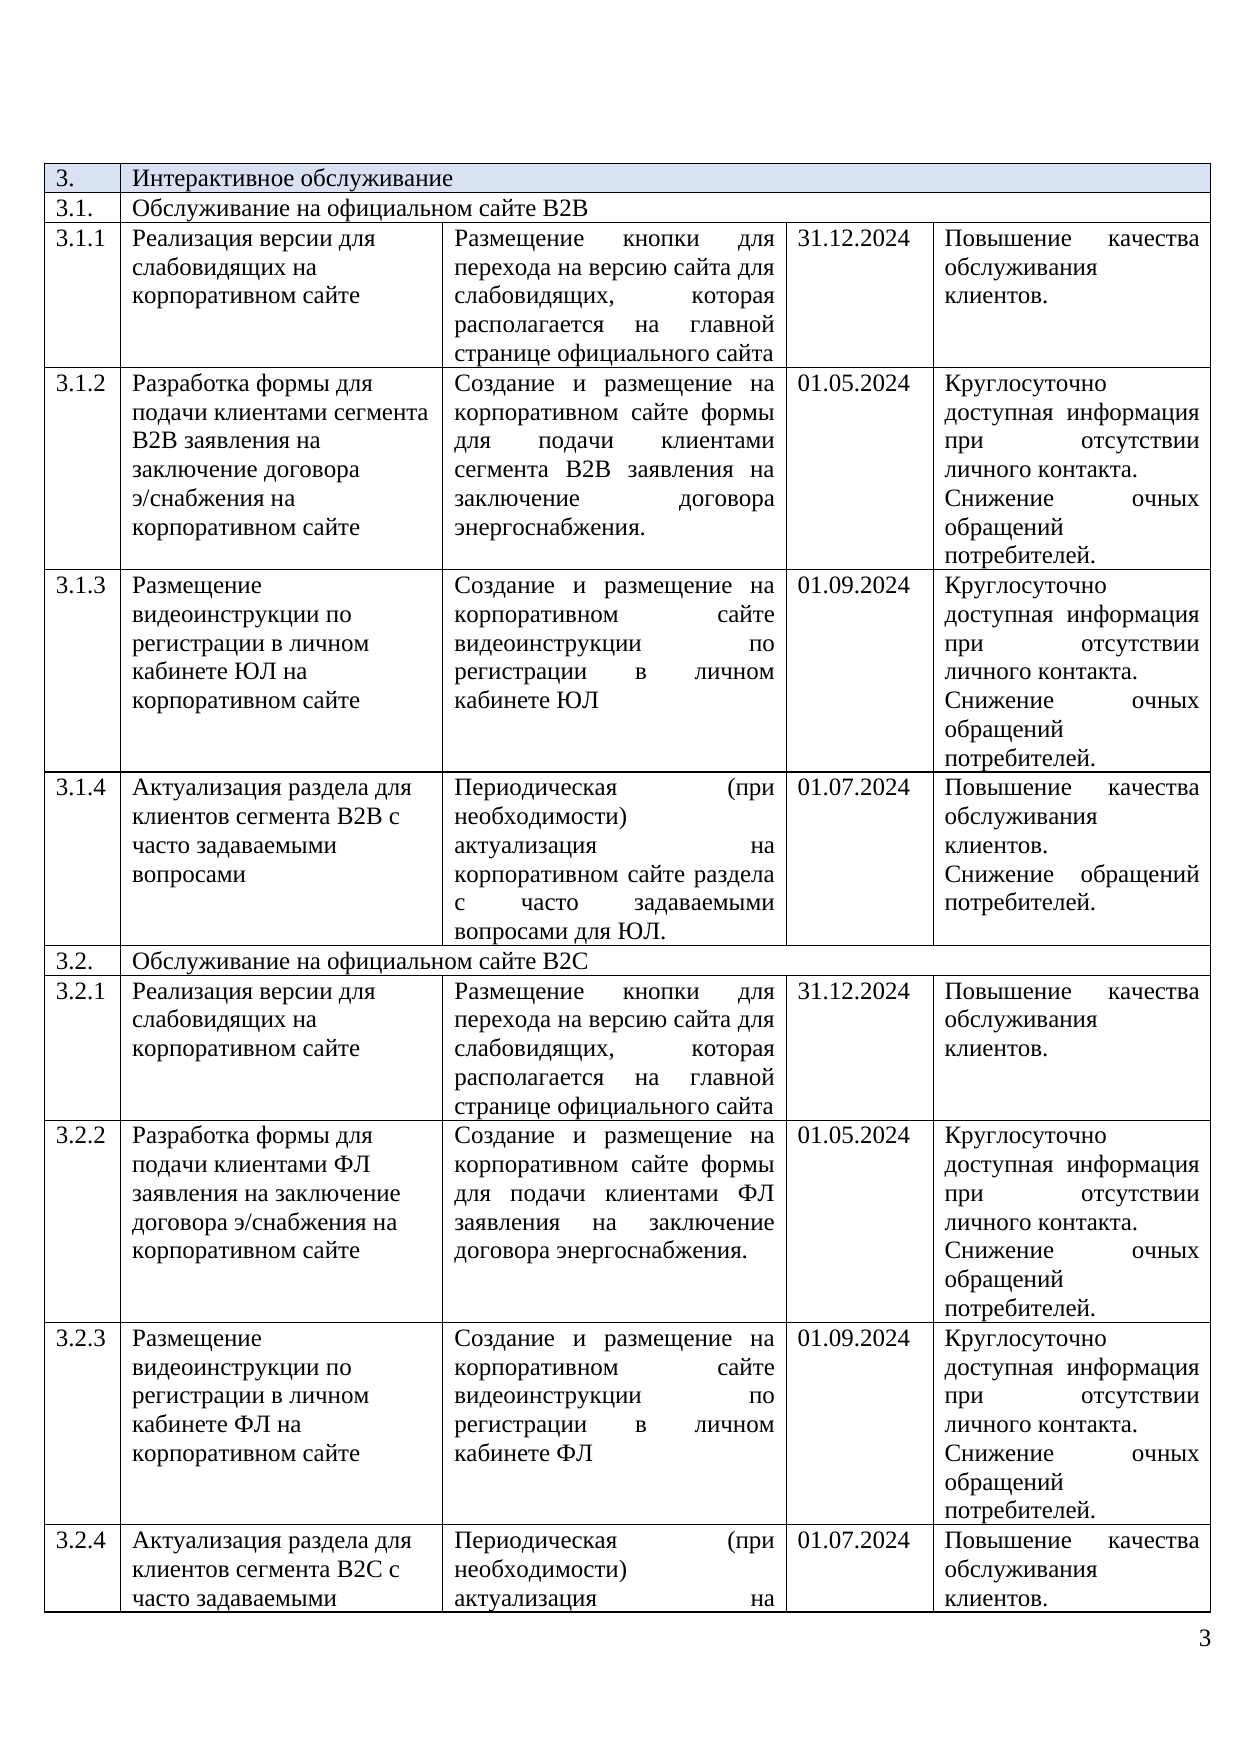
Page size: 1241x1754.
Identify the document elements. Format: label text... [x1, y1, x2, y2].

table_cell 31.12.2024 [787, 976, 933, 1119]
table_cell Периодическая (при необходимости) актуализация на корпоративном сайте раздела с часто задаваемыми вопросами для ЮЛ. [443, 773, 786, 945]
table_cell 31.12.2024 [787, 223, 933, 367]
table_cell 01.09.2024 [787, 1323, 933, 1524]
table_cell Разработка формы для подачи клиентами сегмента В2В заявления на заключение договора э/снабжения на корпоративном сайте [121, 368, 442, 569]
table_cell Размещение видеоинструкции по регистрации в личном кабинете ЮЛ на корпоративном сайте [121, 570, 442, 771]
table_cell Круглосуточно доступная информация при отсутствии личного контакта. Снижение очных обращений потребителей. [934, 570, 1210, 771]
table_cell Создание и размещение на корпоративном сайте видеоинструкции по регистрации в личном кабинете ФЛ [443, 1323, 786, 1524]
table_cell 3.1. [45, 193, 120, 222]
table_cell Реализация версии для слабовидящих на корпоративном сайте [121, 976, 442, 1119]
table_cell Круглосуточно доступная информация при отсутствии личного контакта. Снижение очных обращений потребителей. [934, 1323, 1210, 1524]
table_cell Размещение кнопки для перехода на версию сайта для слабовидящих, которая располагается на главной странице официального сайта [443, 223, 786, 367]
table_cell Интерактивное обслуживание [121, 164, 1210, 192]
table_cell 01.05.2024 [787, 1121, 933, 1322]
table_cell 3.2.3 [45, 1323, 120, 1524]
table_cell Обслуживание на официальном сайте В2В [121, 193, 1210, 222]
table_cell Повышение качества обслуживания клиентов. [934, 223, 1210, 367]
table_cell Размещение кнопки для перехода на версию сайта для слабовидящих, которая располагается на главной странице официального сайта [443, 976, 786, 1119]
table_cell 3.1.4 [45, 773, 120, 945]
table_cell 3.2. [45, 946, 120, 975]
table_cell Повышение качества обслуживания клиентов. Снижение обращений потребителей. [934, 773, 1210, 945]
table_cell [934, 1525, 1210, 1611]
table_cell Создание и размещение на корпоративном сайте формы для подачи клиентами ФЛ заявления на заключение договора энергоснабжения. [443, 1121, 786, 1322]
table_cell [121, 1525, 442, 1611]
table_cell Реализация версии для слабовидящих на корпоративном сайте [121, 223, 442, 367]
table_cell 3.1.1 [45, 223, 120, 367]
table_cell Размещение видеоинструкции по регистрации в личном кабинете ФЛ на корпоративном сайте [121, 1323, 442, 1524]
table_cell Создание и размещение на корпоративном сайте видеоинструкции по регистрации в личном кабинете ЮЛ [443, 570, 786, 771]
table_cell Создание и размещение на корпоративном сайте формы для подачи клиентами сегмента В2В заявления на заключение договора энергоснабжения. [443, 368, 786, 569]
table_cell Круглосуточно доступная информация при отсутствии личного контакта. Снижение очных обращений потребителей. [934, 1121, 1210, 1322]
table_cell 3.1.2 [45, 368, 120, 569]
table_cell 01.07.2024 [787, 773, 933, 945]
table_cell 3.2.2 [45, 1121, 120, 1322]
table_cell 3.2.1 [45, 976, 120, 1119]
table_cell 01.05.2024 [787, 368, 933, 569]
table_cell 01.09.2024 [787, 570, 933, 771]
table_cell Обслуживание на официальном сайте В2С [121, 946, 1210, 975]
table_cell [443, 1525, 786, 1611]
table_cell Актуализация раздела для клиентов сегмента В2В с часто задаваемыми вопросами [121, 773, 442, 945]
table_cell 3. [45, 164, 120, 192]
table_cell Повышение качества обслуживания клиентов. [934, 976, 1210, 1119]
table_cell 3.2.4 [45, 1525, 120, 1611]
table_cell 3.1.3 [45, 570, 120, 771]
table_cell Круглосуточно доступная информация при отсутствии личного контакта. Снижение очных обращений потребителей. [934, 368, 1210, 569]
table_cell 01.07.2024 [787, 1525, 933, 1611]
table_cell Разработка формы для подачи клиентами ФЛ заявления на заключение договора э/снабжения на корпоративном сайте [121, 1121, 442, 1322]
